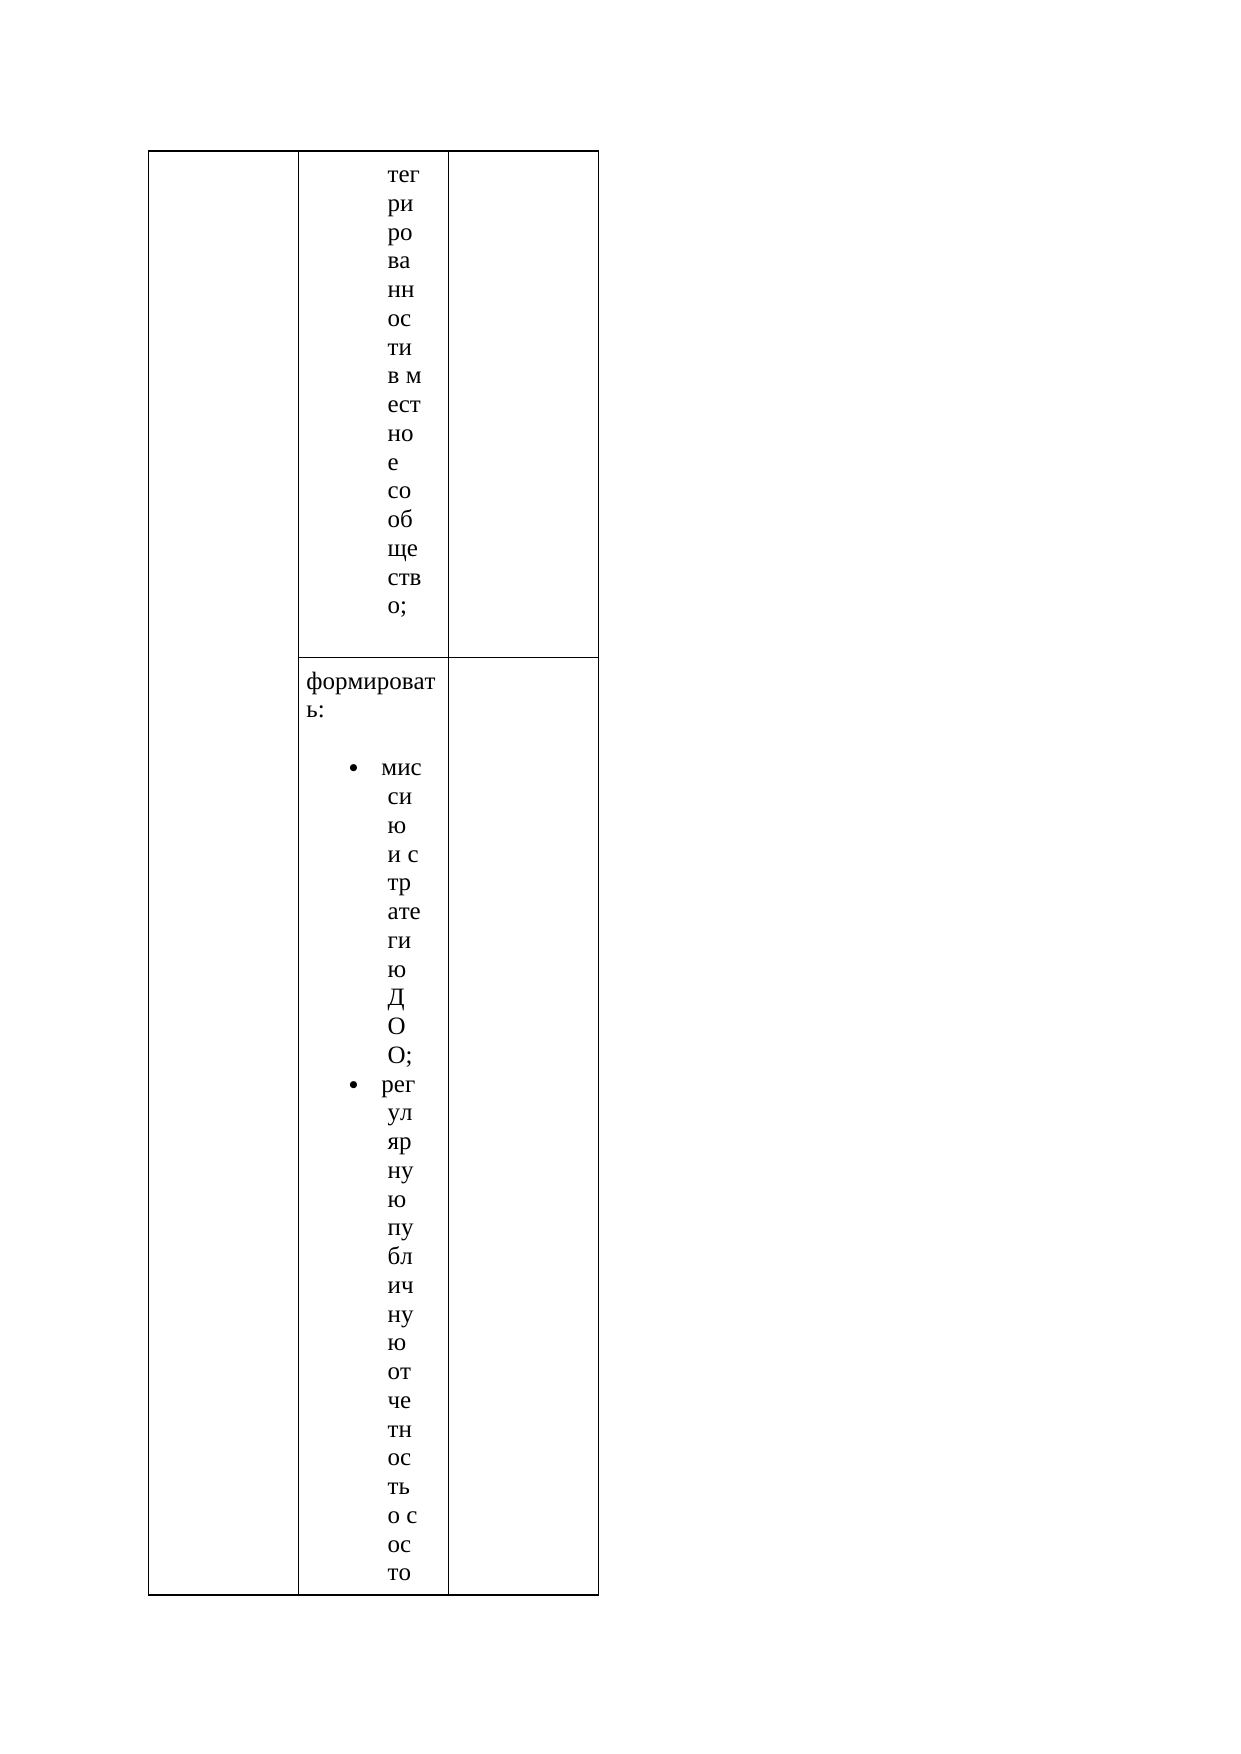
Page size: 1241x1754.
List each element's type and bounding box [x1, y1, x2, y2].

table_cell [299, 152, 448, 656]
table_cell [299, 658, 448, 1594]
table_cell [449, 658, 598, 1594]
table_cell [449, 152, 598, 656]
